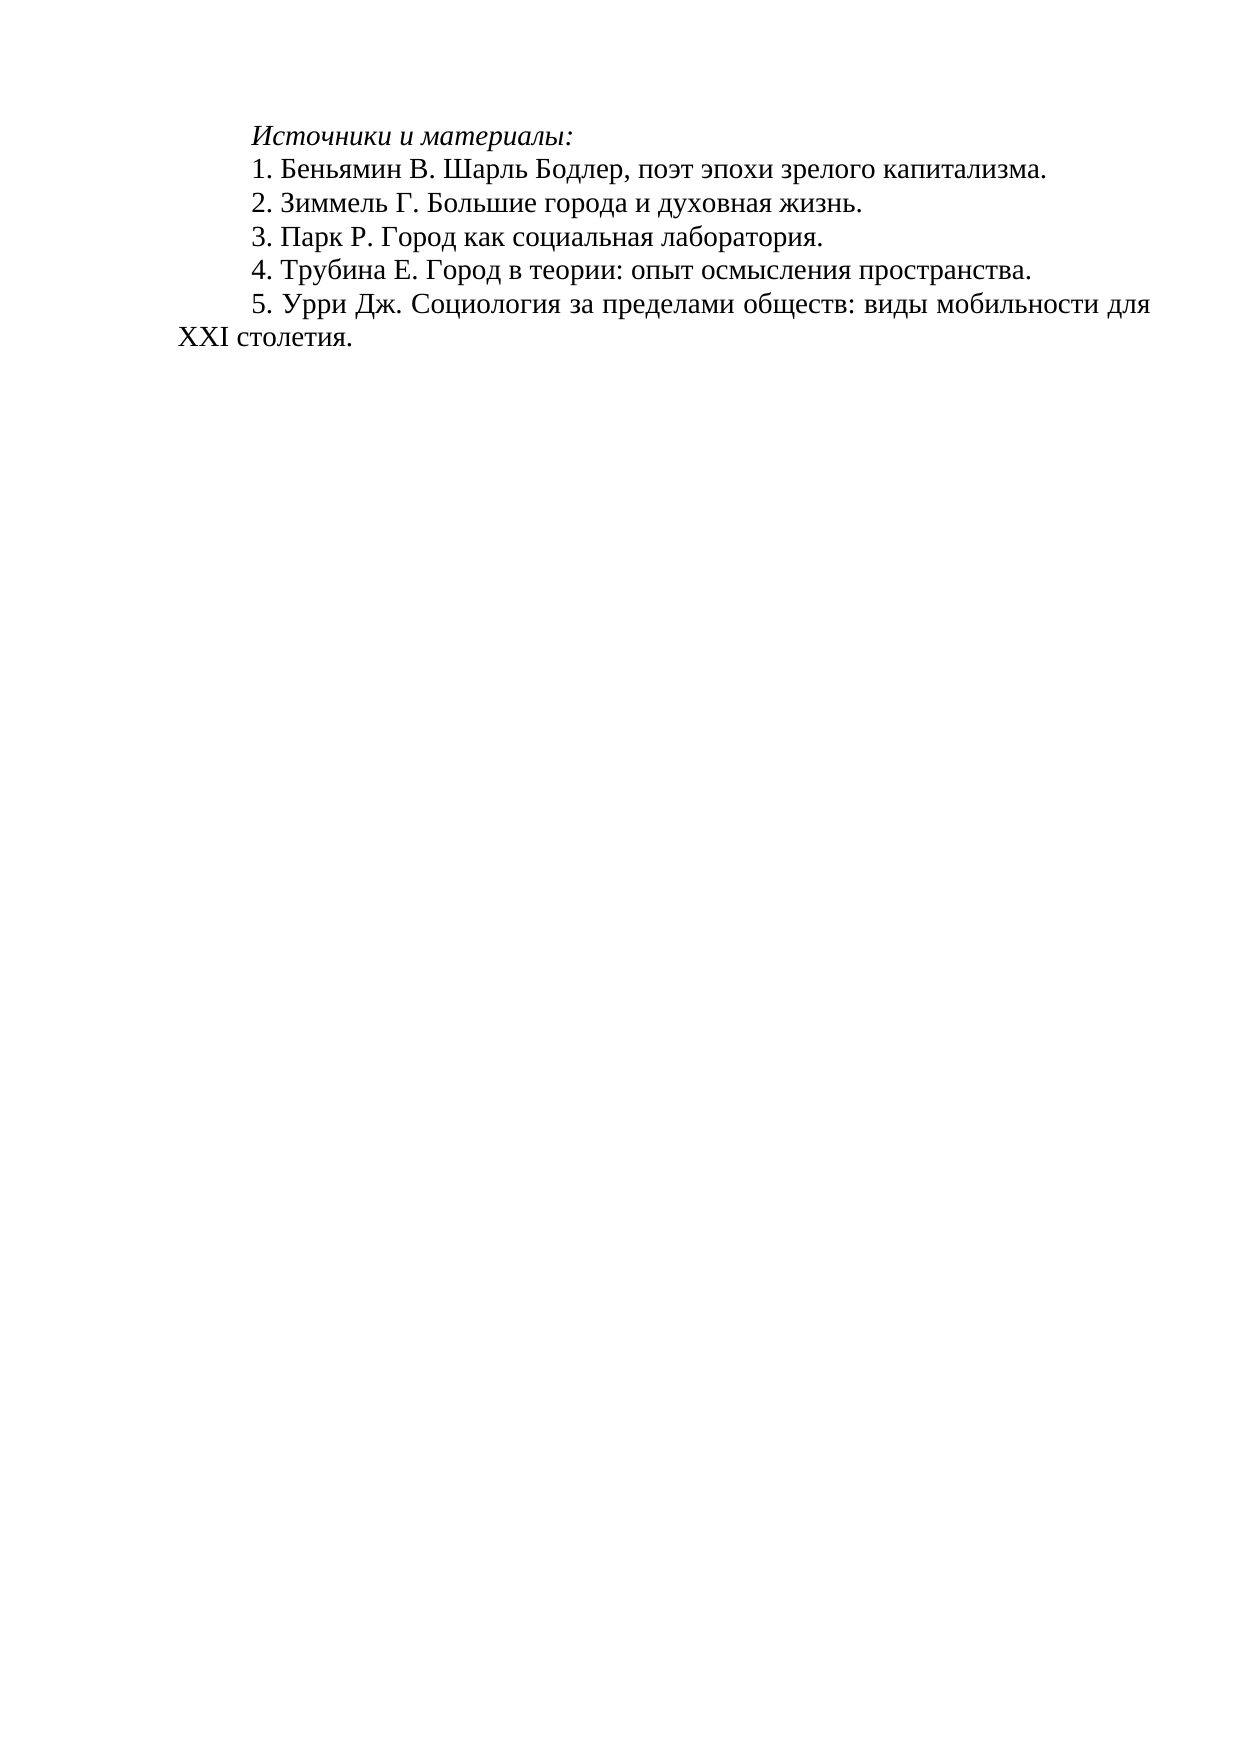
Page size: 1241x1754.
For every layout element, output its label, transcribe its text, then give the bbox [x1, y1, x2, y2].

text 3. Парк Р. Город как социальная лаборатория. [177, 219, 1152, 252]
text Источники и материалы: [177, 118, 1152, 152]
text 1. Беньямин В. Шарль Бодлер, поэт эпохи зрелого капитализма. [177, 152, 1152, 185]
text 5. Урри Дж. Социология за пределами обществ: виды мобильности для XXI столетия. [177, 286, 1152, 353]
text 4. Трубина Е. Город в теории: опыт осмысления пространства. [177, 252, 1152, 286]
text 2. Зиммель Г. Большие города и духовная жизнь. [177, 185, 1152, 219]
